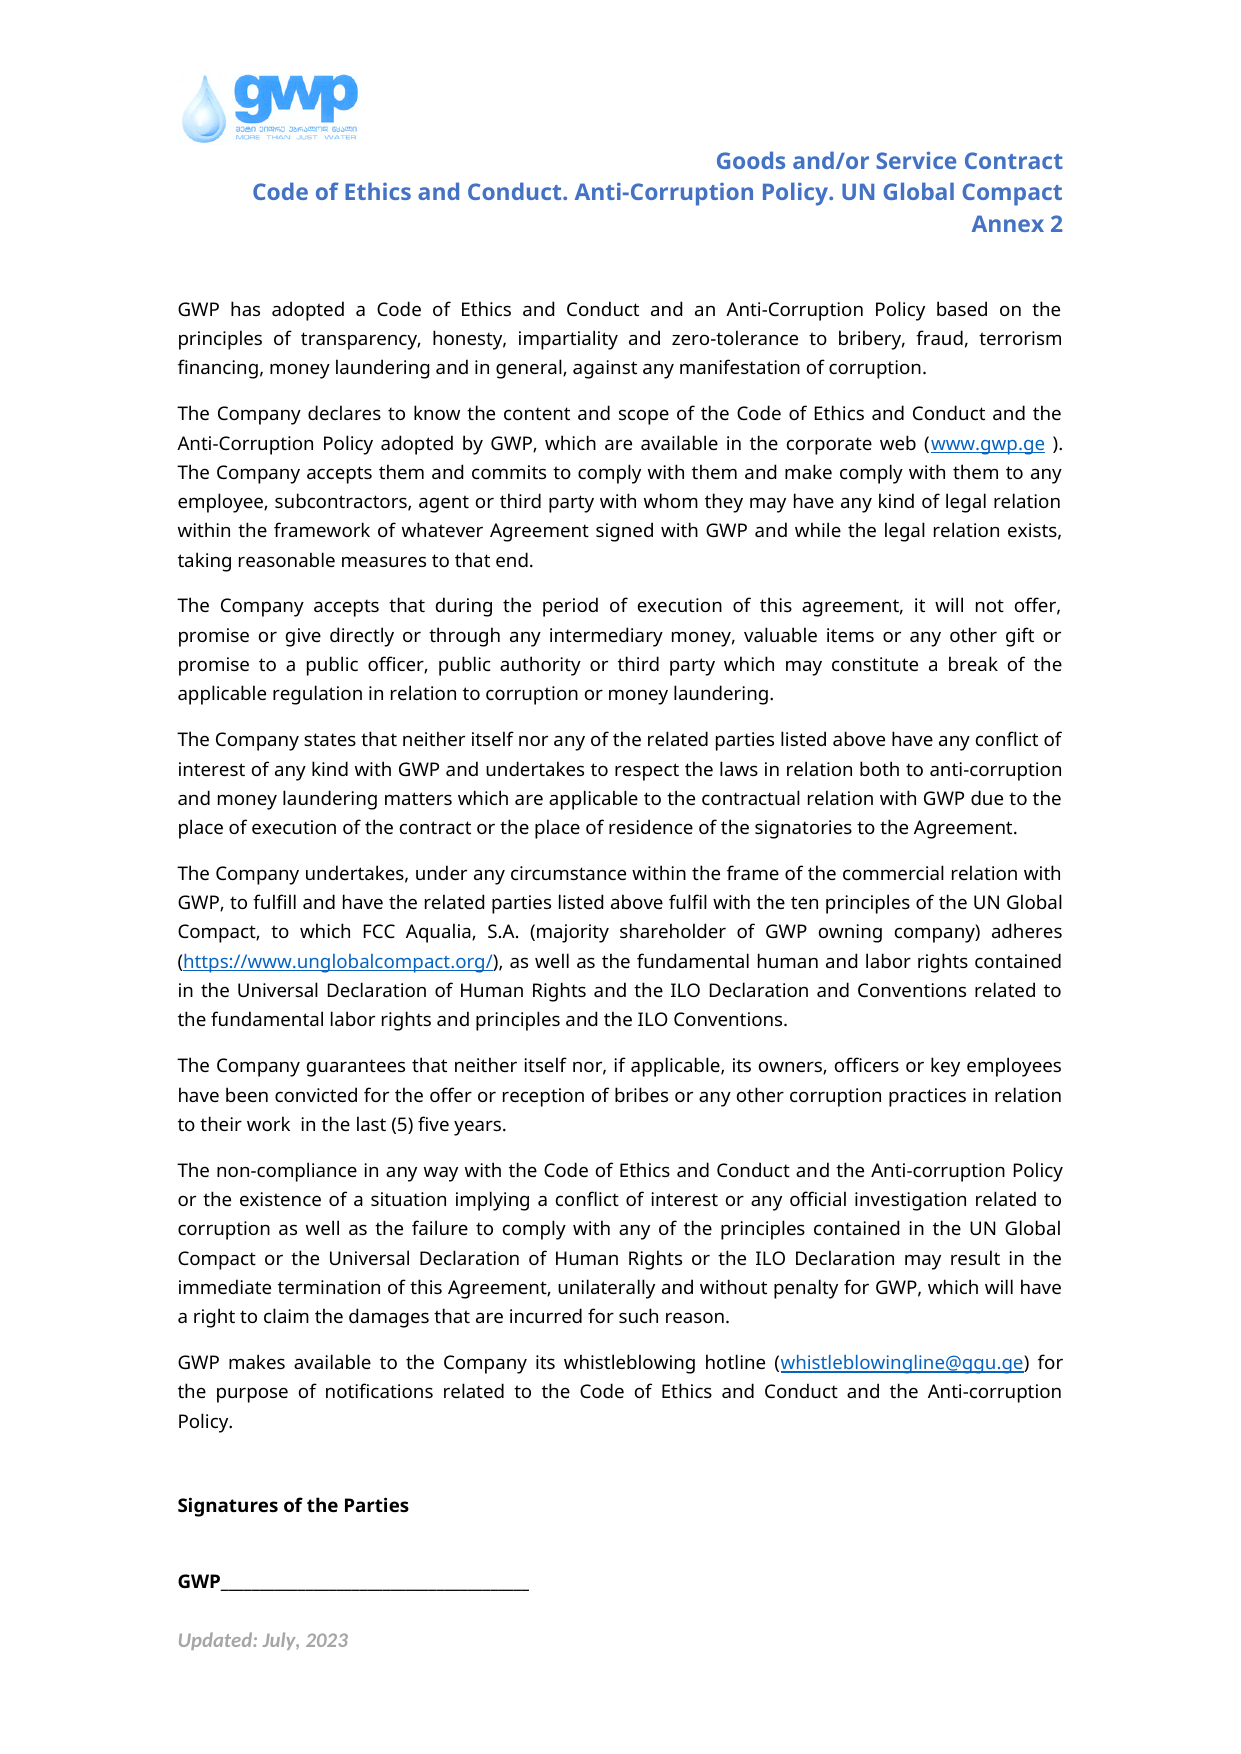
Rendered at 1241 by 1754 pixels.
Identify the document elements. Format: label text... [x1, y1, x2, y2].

text GWP________________________________________ [177, 1568, 1082, 1594]
text The Company guarantees that neither itself nor, if applicable, its owners, officers or key employees have been convicted for the offer or reception of bribes or any other corruption practices in relation to their work in the last (5) five years. [177, 1053, 1063, 1137]
text Signatures of the Parties [177, 1492, 1082, 1517]
picture [177, 73, 361, 145]
text GWP has adopted a Code of Ethics and Conduct and an Anti-Corruption Policy based on the principles of transparency, honesty, impartiality and zero-tolerance to bribery, fraud, terrorism financing, money laundering and in general, against any manifestation of corruption. [177, 296, 1063, 380]
text The Company states that neither itself nor any of the related parties listed above have any conflict of interest of any kind with GWP and undertakes to respect the laws in relation both to anti-corruption and money laundering matters which are applicable to the contractual relation with GWP due to the place of execution of the contract or the place of residence of the signatories to the Agreement. [177, 727, 1063, 840]
text The non-compliance in any way with the Code of Ethics and Conduct and the Anti-corruption Policy or the existence of a situation implying a conflict of interest or any official investigation related to corruption as well as the failure to comply with any of the principles contained in the UN Global Compact or the Universal Declaration of Human Rights or the ILO Declaration may result in the immediate termination of this Agreement, unilaterally and without penalty for GWP, which will have a right to claim the damages that are incurred for such reason. [177, 1157, 1063, 1329]
text The Company accepts that during the period of execution of this agreement, it will not offer, promise or give directly or through any intermediary money, valuable items or any other gift or promise to a public officer, public authority or third party which may constitute a break of the applicable regulation in relation to corruption or money laundering. [177, 593, 1063, 706]
text The Company declares to know the content and scope of the Code of Ethics and Conduct and the Anti-Corruption Policy adopted by GWP, which are available in the corporate web (www.gwp.ge ). The Company accepts them and commits to comply with them and make comply with them to any employee, subcontractors, agent or third party with whom they may have any kind of legal relation within the framework of whatever Agreement signed with GWP and while the legal relation exists, taking reasonable measures to that end. [177, 401, 1063, 572]
text The Company undertakes, under any circumstance within the frame of the commercial relation with GWP, to fulfill and have the related parties listed above fulfil with the ten principles of the UN Global Compact, to which FCC Aqualia, S.A. (majority shareholder of GWP owning company) adheres (https://www.unglobalcompact.org/), as well as the fundamental human and labor rights contained in the Universal Declaration of Human Rights and the ILO Declaration and Conventions related to the fundamental labor rights and principles and the ILO Conventions. [177, 860, 1063, 1032]
text GWP makes available to the Company its whistleblowing hotline (whistleblowingline@ggu.ge) for the purpose of notifications related to the Code of Ethics and Conduct and the Anti-corruption Policy. [177, 1349, 1063, 1433]
